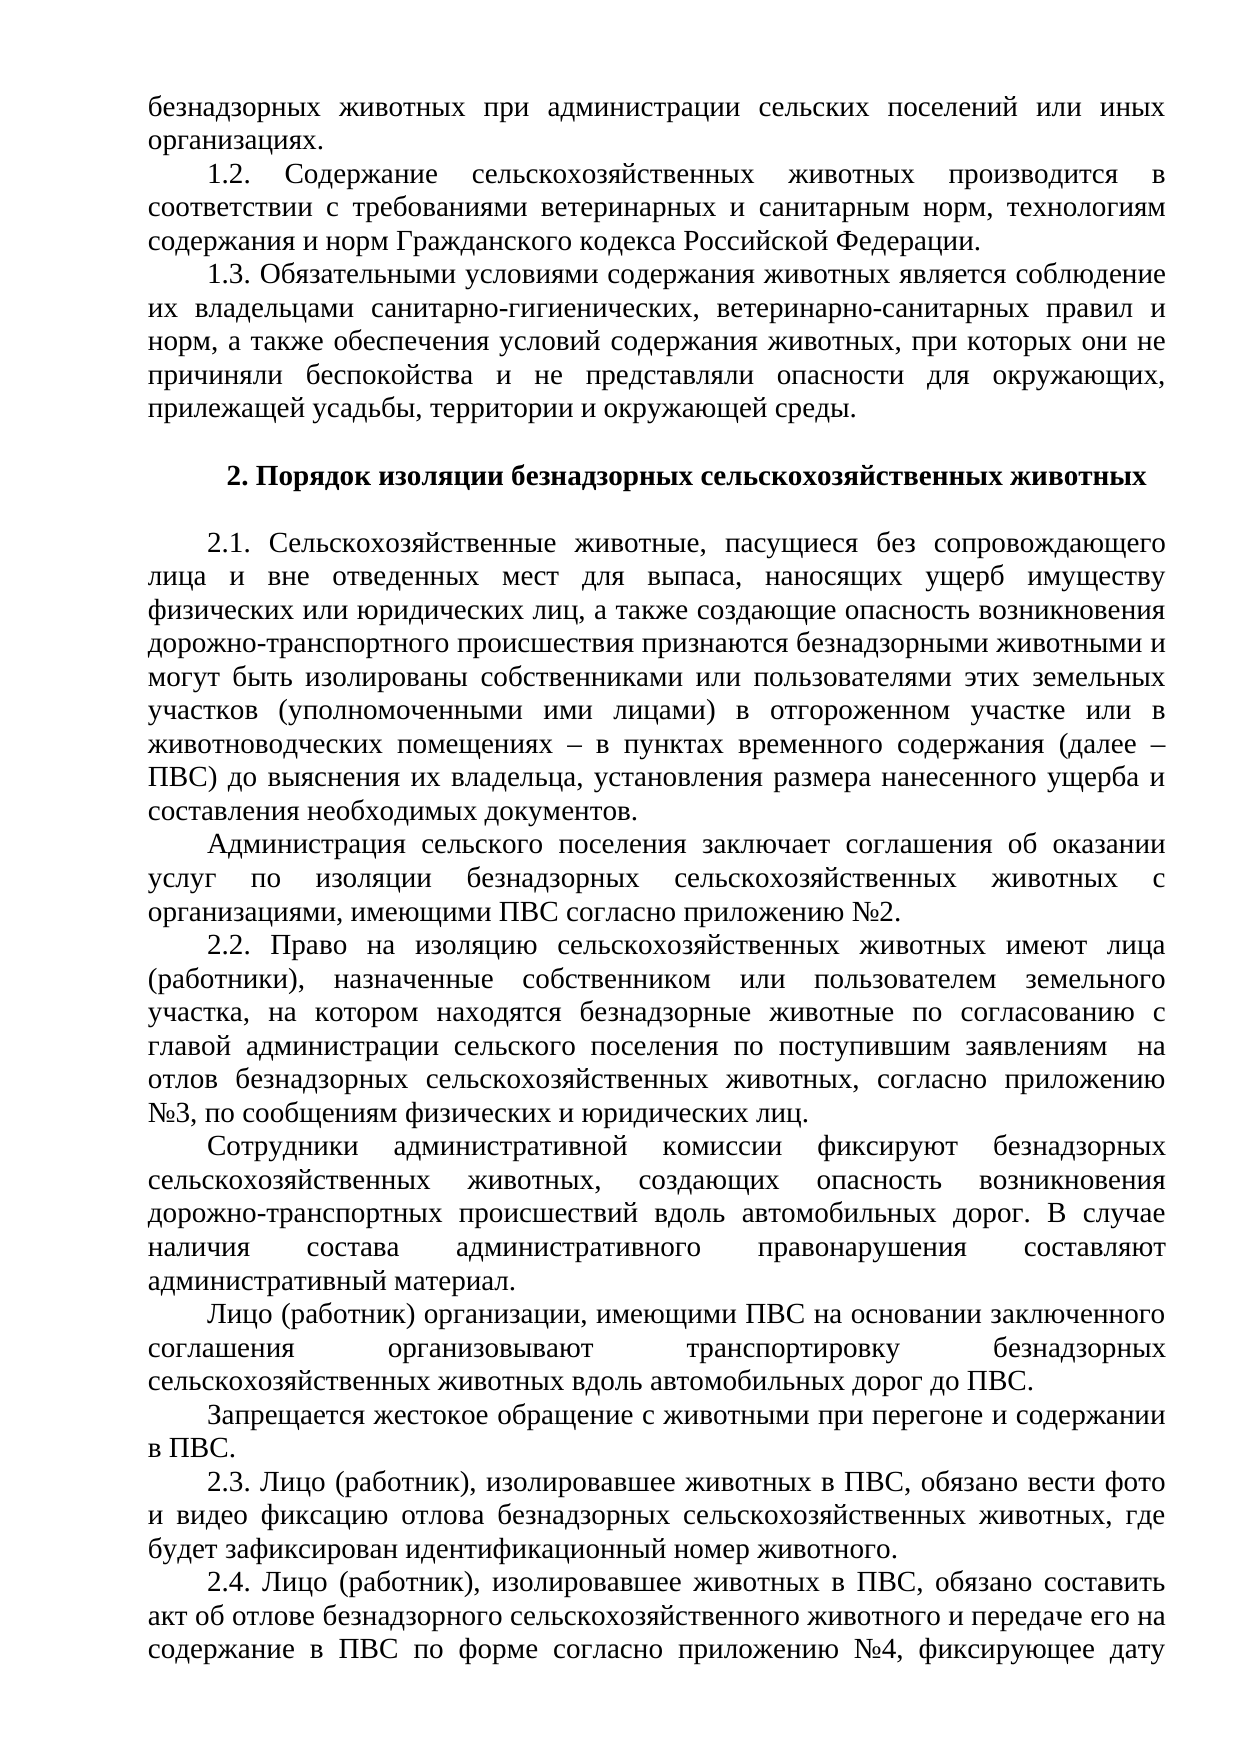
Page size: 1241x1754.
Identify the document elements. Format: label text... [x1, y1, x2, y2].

text Запрещается жестокое обращение с животными при перегоне и содержании в ПВС. [148, 1397, 1167, 1464]
text Администрация сельского поселения заключает соглашения об оказании услуг по изоляции безнадзорных сельскохозяйственных животных с организациями, имеющими ПВС согласно приложению №2. [148, 827, 1167, 927]
text 2.2. Право на изоляцию сельскохозяйственных животных имеют лица (работники), назначенные собственником или пользователем земельного участка, на котором находятся безнадзорные животные по согласованию с главой администрации сельского поселения по поступившим заявлениям на отлов безнадзорных сельскохозяйственных животных, согласно приложению №3, по сообщениям физических и юридических лиц. [148, 927, 1167, 1128]
text Сотрудники административной комиссии фиксируют безнадзорных сельскохозяйственных животных, создающих опасность возникновения дорожно-транспортных происшествий вдоль автомобильных дорог. В случае наличия состава административного правонарушения составляют административный материал. [148, 1128, 1167, 1296]
text 1.2. Содержание сельскохозяйственных животных производится в соответствии с требованиями ветеринарных и санитарным норм, технологиям содержания и норм Гражданского кодекса Российской Федерации. [148, 156, 1167, 256]
text 2. Порядок изоляции безнадзорных сельскохозяйственных животных [148, 458, 1167, 491]
text Лицо (работник) организации, имеющими ПВС на основании заключенного соглашения организовывают транспортировку безнадзорных сельскохозяйственных животных вдоль автомобильных дорог до ПВС. [148, 1296, 1167, 1397]
text 2.1. Сельскохозяйственные животные, пасущиеся без сопровождающего лица и вне отведенных мест для выпаса, наносящих ущерб имуществу физических или юридических лиц, а также создающие опасность возникновения дорожно-транспортного происшествия признаются безнадзорными животными и могут быть изолированы собственниками или пользователями этих земельных участков (уполномоченными ими лицами) в отгороженном участке или в животноводческих помещениях – в пунктах временного содержания (далее – ПВС) до выяснения их владельца, установления размера нанесенного ущерба и составления необходимых документов. [148, 525, 1167, 827]
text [148, 1564, 1167, 1665]
text 1.3. Обязательными условиями содержания животных является соблюдение их владельцами санитарно-гигиенических, ветеринарно-санитарных правил и норм, а также обеспечения условий содержания животных, при которых они не причиняли беспокойства и не представляли опасности для окружающих, прилежащей усадьбы, территории и окружающей среды. [148, 256, 1167, 424]
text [148, 89, 1167, 156]
text 2.3. Лицо (работник), изолировавшее животных в ПВС, обязано вести фото и видео фиксацию отлова безнадзорных сельскохозяйственных животных, где будет зафиксирован идентификационный номер животного. [148, 1464, 1167, 1564]
